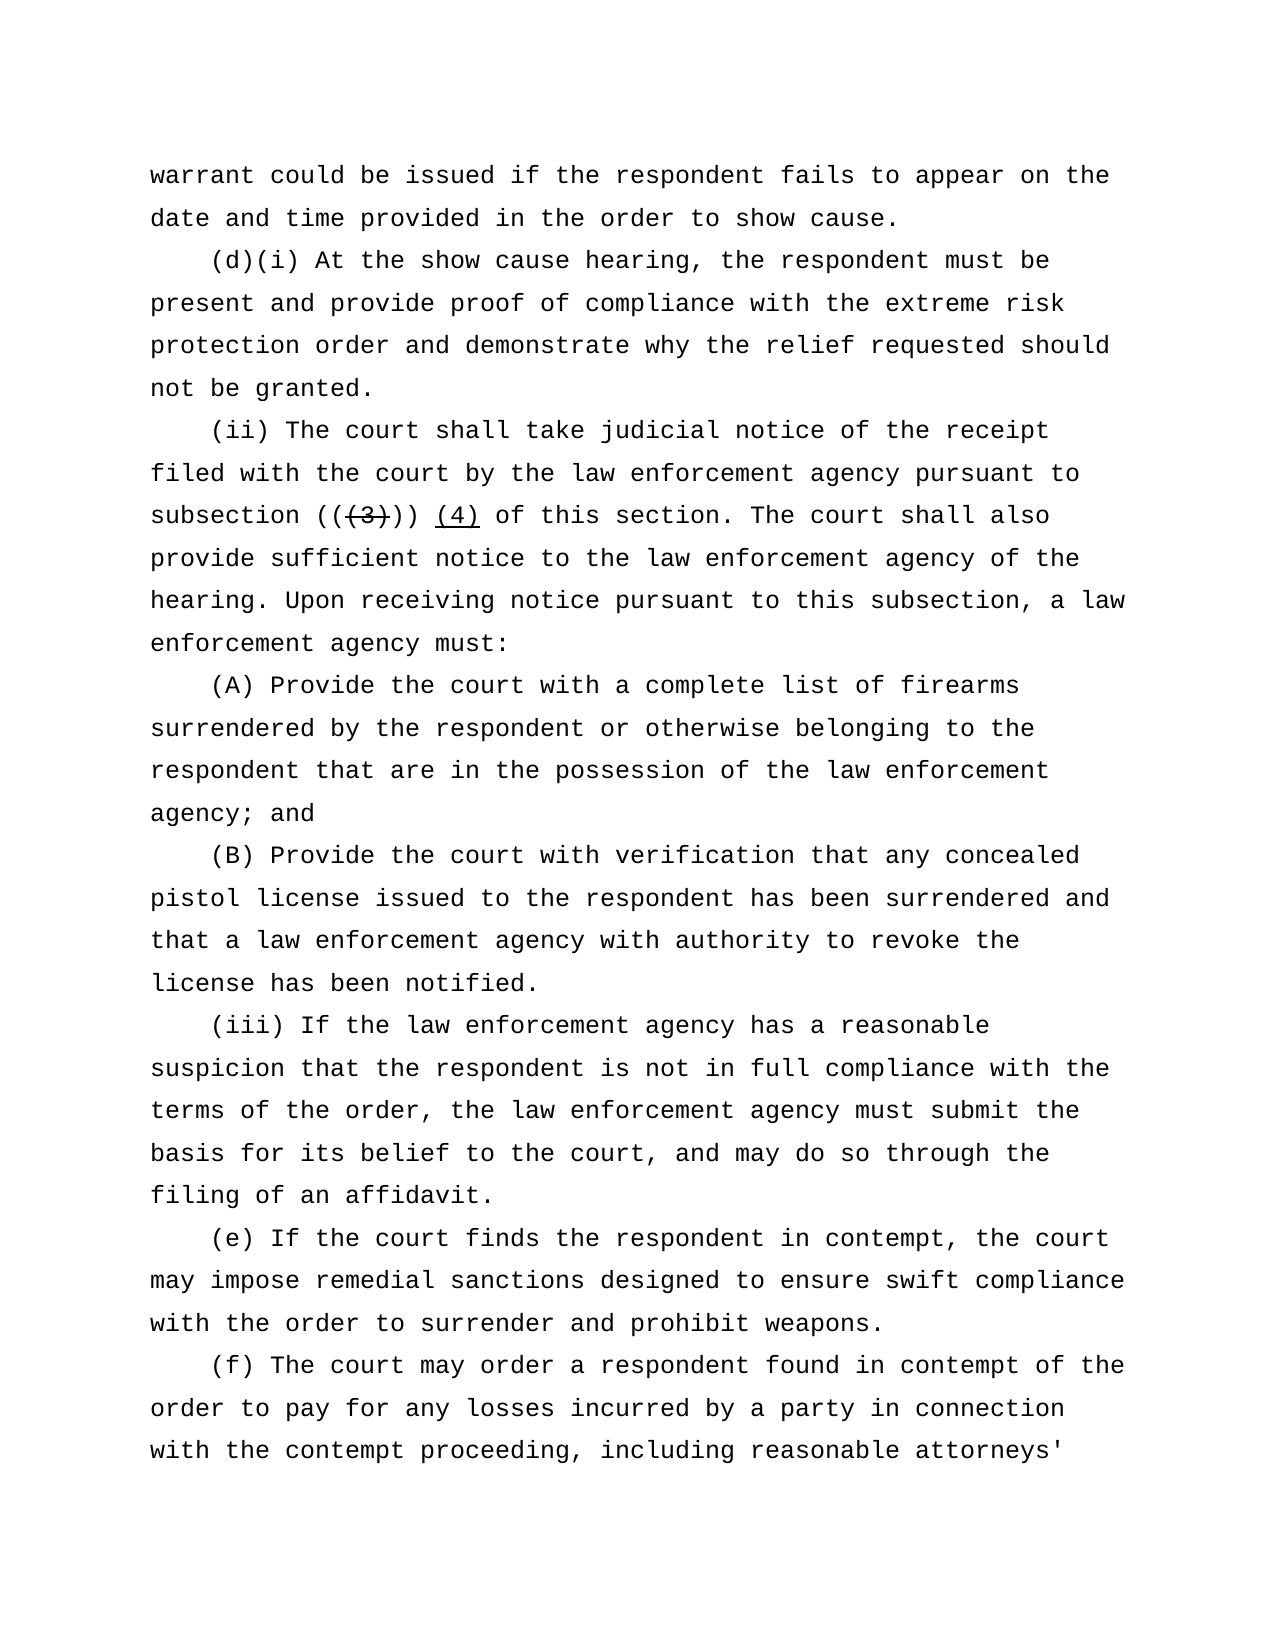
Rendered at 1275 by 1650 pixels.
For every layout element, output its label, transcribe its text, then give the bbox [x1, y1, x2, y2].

text (iii) If the law enforcement agency has a reasonable suspicion that the respondent is not in full compliance with the terms of the order, the law enforcement agency must submit the basis for its belief to the court, and may do so through the filing of an affidavit. [150, 1000, 1125, 1212]
text (B) Provide the court with verification that any concealed pistol license issued to the respondent has been surrendered and that a law enforcement agency with authority to revoke the license has been notified. [150, 830, 1125, 1000]
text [150, 1340, 1125, 1467]
text (ii) The court shall take judicial notice of the receipt filed with the court by the law enforcement agency pursuant to subsection (((3))) (4) of this section. The court shall also provide sufficient notice to the law enforcement agency of the hearing. Upon receiving notice pursuant to this subsection, a law enforcement agency must: [150, 405, 1125, 660]
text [150, 150, 1125, 235]
text (e) If the court finds the respondent in contempt, the court may impose remedial sanctions designed to ensure swift compliance with the order to surrender and prohibit weapons. [150, 1212, 1125, 1340]
text (d)(i) At the show cause hearing, the respondent must be present and provide proof of compliance with the extreme risk protection order and demonstrate why the relief requested should not be granted. [150, 235, 1125, 405]
text (A) Provide the court with a complete list of firearms surrendered by the respondent or otherwise belonging to the respondent that are in the possession of the law enforcement agency; and [150, 660, 1125, 830]
